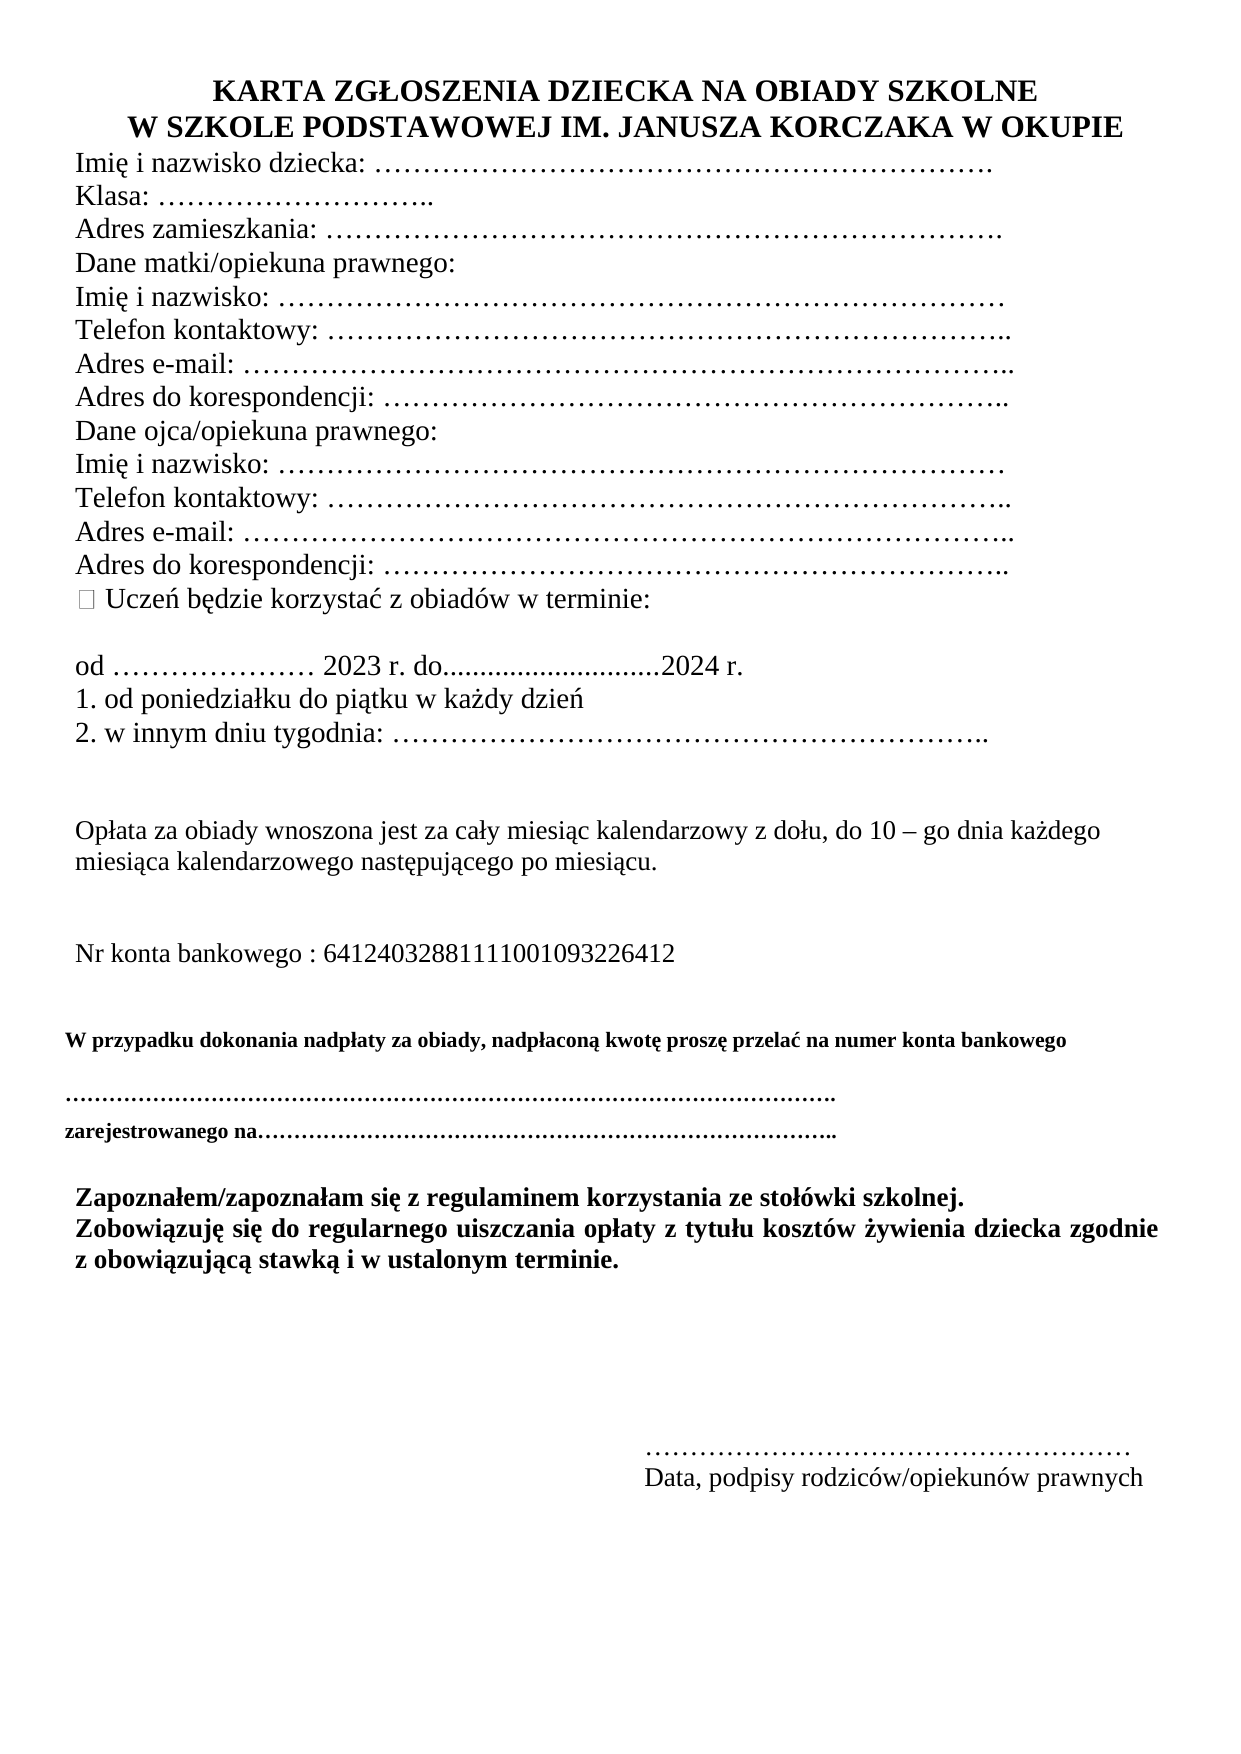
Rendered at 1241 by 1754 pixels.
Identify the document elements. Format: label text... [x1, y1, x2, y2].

text Adres e-mail: …………………………………………………………………….. [75, 514, 1176, 548]
picture [75, 582, 105, 615]
text Imię i nazwisko dziecka: ………………………………………………………. [75, 145, 1176, 178]
text 2. w innym dniu tygodnia: …………………………………………………….. [75, 716, 1176, 749]
text od ………………… 2023 r. do 2024 r. [75, 648, 1176, 682]
text 1. od poniedziałku do piątku w każdy dzień [75, 682, 1176, 716]
text ……………………………………………… [644, 1430, 1167, 1461]
text Adres do korespondencji: ……………………………………………………….. [75, 548, 1176, 581]
text Dane ojca/opiekuna prawnego: [75, 413, 1176, 447]
text Imię i nazwisko: ………………………………………………………………… [75, 279, 1176, 313]
text Telefon kontaktowy: …………………………………………………………….. [75, 481, 1176, 514]
text ……………………………………………………………………………………………. zarejestrowanego na…………………………………………………………………….. [64, 1081, 1176, 1144]
text Imię i nazwisko: ………………………………………………………………… [75, 447, 1176, 481]
text Uczeń będzie korzystać z obiadów w terminie: [105, 581, 1176, 615]
text Klasa: ……………………….. [75, 179, 1176, 212]
title W SZKOLE PODSTAWOWEJ IM. JANUSZA KORCZAKA W OKUPIE [75, 109, 1176, 145]
text Dane matki/opiekuna prawnego: [75, 246, 1176, 279]
text Adres zamieszkania: ……………………………………………………………. [75, 212, 1176, 246]
text Adres do korespondencji: ……………………………………………………….. [75, 380, 1176, 413]
title KARTA ZGŁOSZENIA DZIECKA NA OBIADY SZKOLNE [75, 73, 1176, 109]
text Nr konta bankowego : 64124032881111001093226412 [75, 937, 1176, 968]
text Zapoznałem/zapoznałam się z regulaminem korzystania ze stołówki szkolnej. [75, 1181, 1176, 1212]
text W przypadku dokonania nadpłaty za obiady, nadpłaconą kwotę proszę przelać na numer konta bankowego [64, 1027, 1176, 1052]
text Data, podpisy rodziców/opiekunów prawnych [644, 1461, 1167, 1492]
text Telefon kontaktowy: …………………………………………………………….. [75, 313, 1176, 346]
text Zobowiązuję się do regularnego uiszczania opłaty z tytułu kosztów żywienia dziecka zgodnie z obowiązującą stawką i w ustalonym terminie. [75, 1212, 1167, 1274]
text Opłata za obiady wnoszona jest za cały miesiąc kalendarzowy z dołu, do 10 – go dnia każdego miesiąca kalendarzowego następującego po miesiącu. [75, 814, 1103, 876]
text Adres e-mail: …………………………………………………………………….. [75, 346, 1176, 380]
